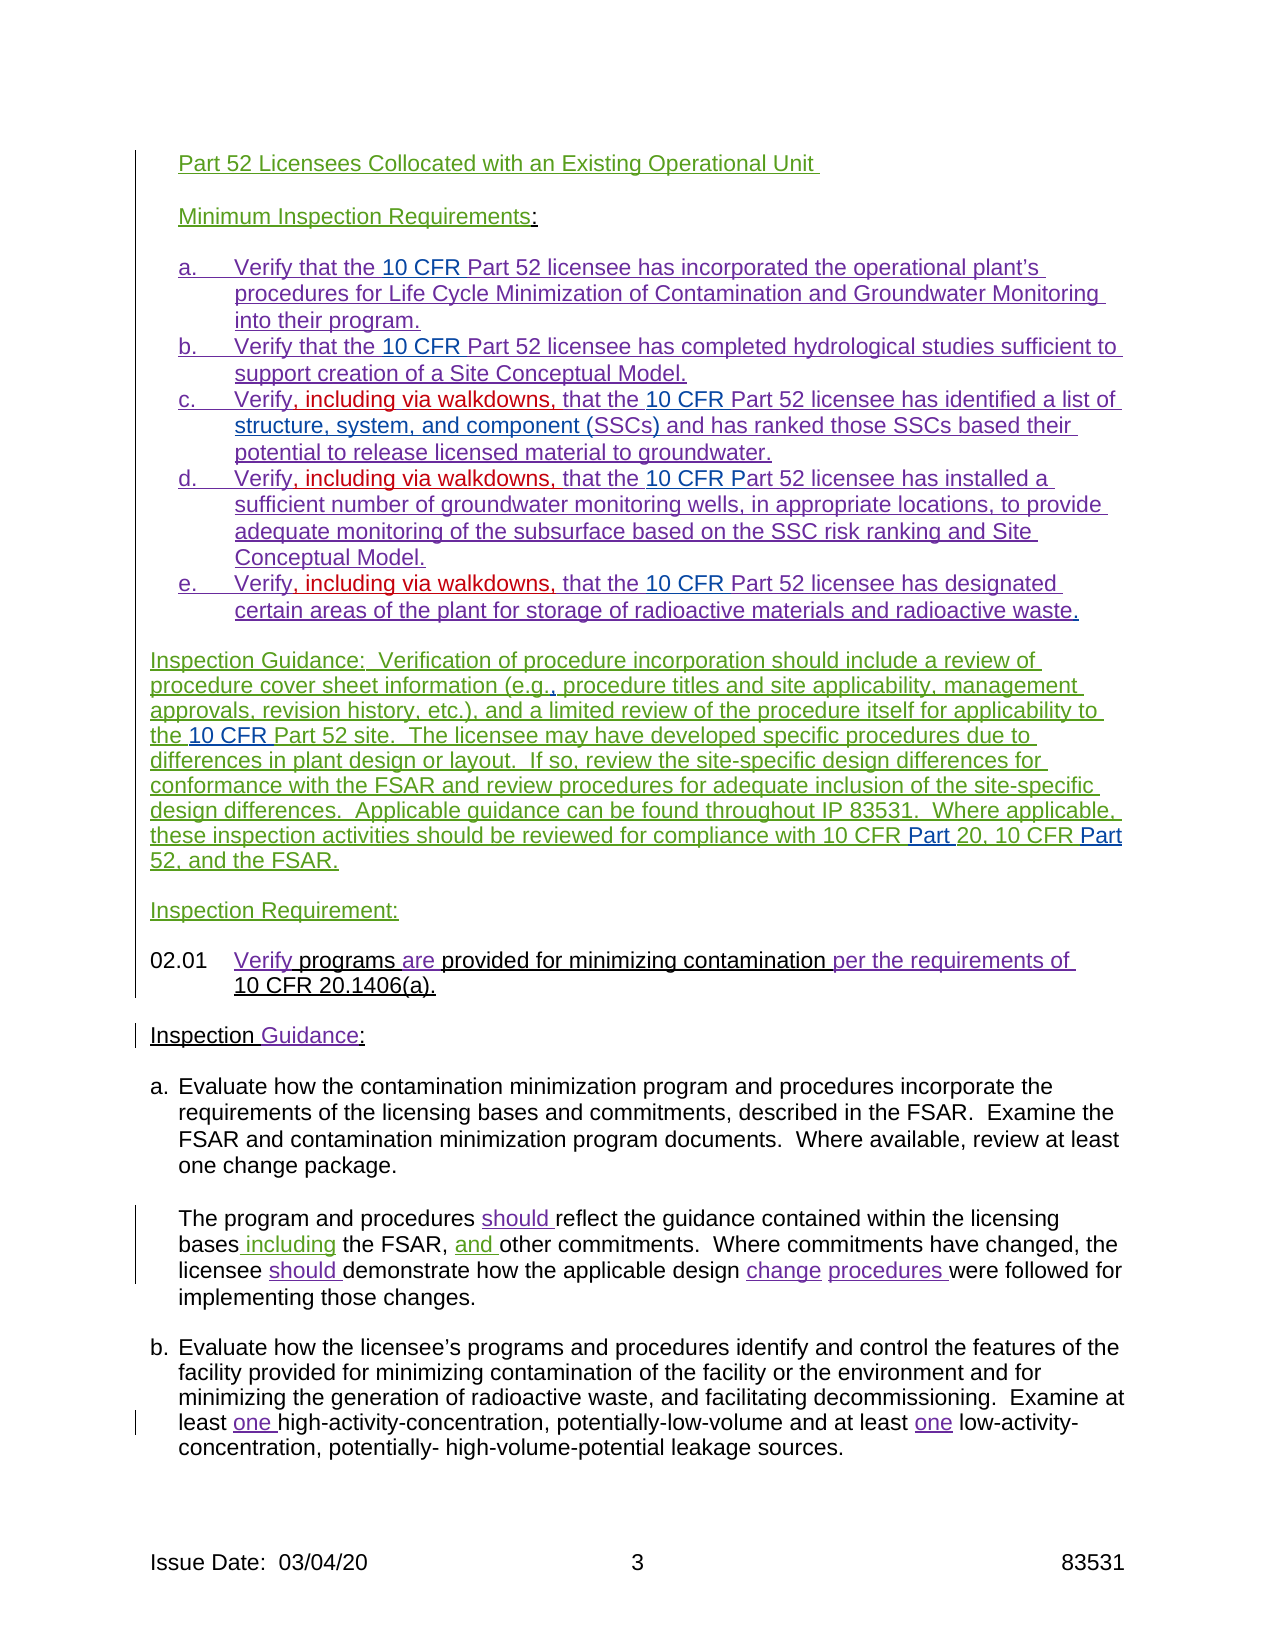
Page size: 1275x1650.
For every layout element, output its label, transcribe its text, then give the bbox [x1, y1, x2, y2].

text Inspection : [150, 1023, 1125, 1048]
text The program and procedures reflect the guidance contained within the licensing bases the FSAR, other commitments. Where commitments have changed, the licensee demonstrate how the applicable design were followed for implementing those changes. [178, 1205, 1125, 1310]
list Evaluate how the licensee’s programs and procedures identify and control the features of the facility provided for minimizing contamination of the facility or the environment and for minimizing the generation of radioactive waste, and facilitating decommissioning. Examine at least high-activity-concentration, potentially-low-volume and at least low-activity-concentration, potentially- high-volume-potential leakage sources. [150, 1335, 1125, 1460]
list Evaluate how the contamination minimization program and procedures incorporate the requirements of the licensing bases and commitments, described in the FSAR. Examine the FSAR and contamination minimization program documents. Where available, review at least one change package. [150, 1073, 1125, 1178]
text : [150, 203, 1125, 229]
text 02.01 programs provided for minimizing contamination 10 CFR 20.1406(a). [150, 948, 1125, 998]
